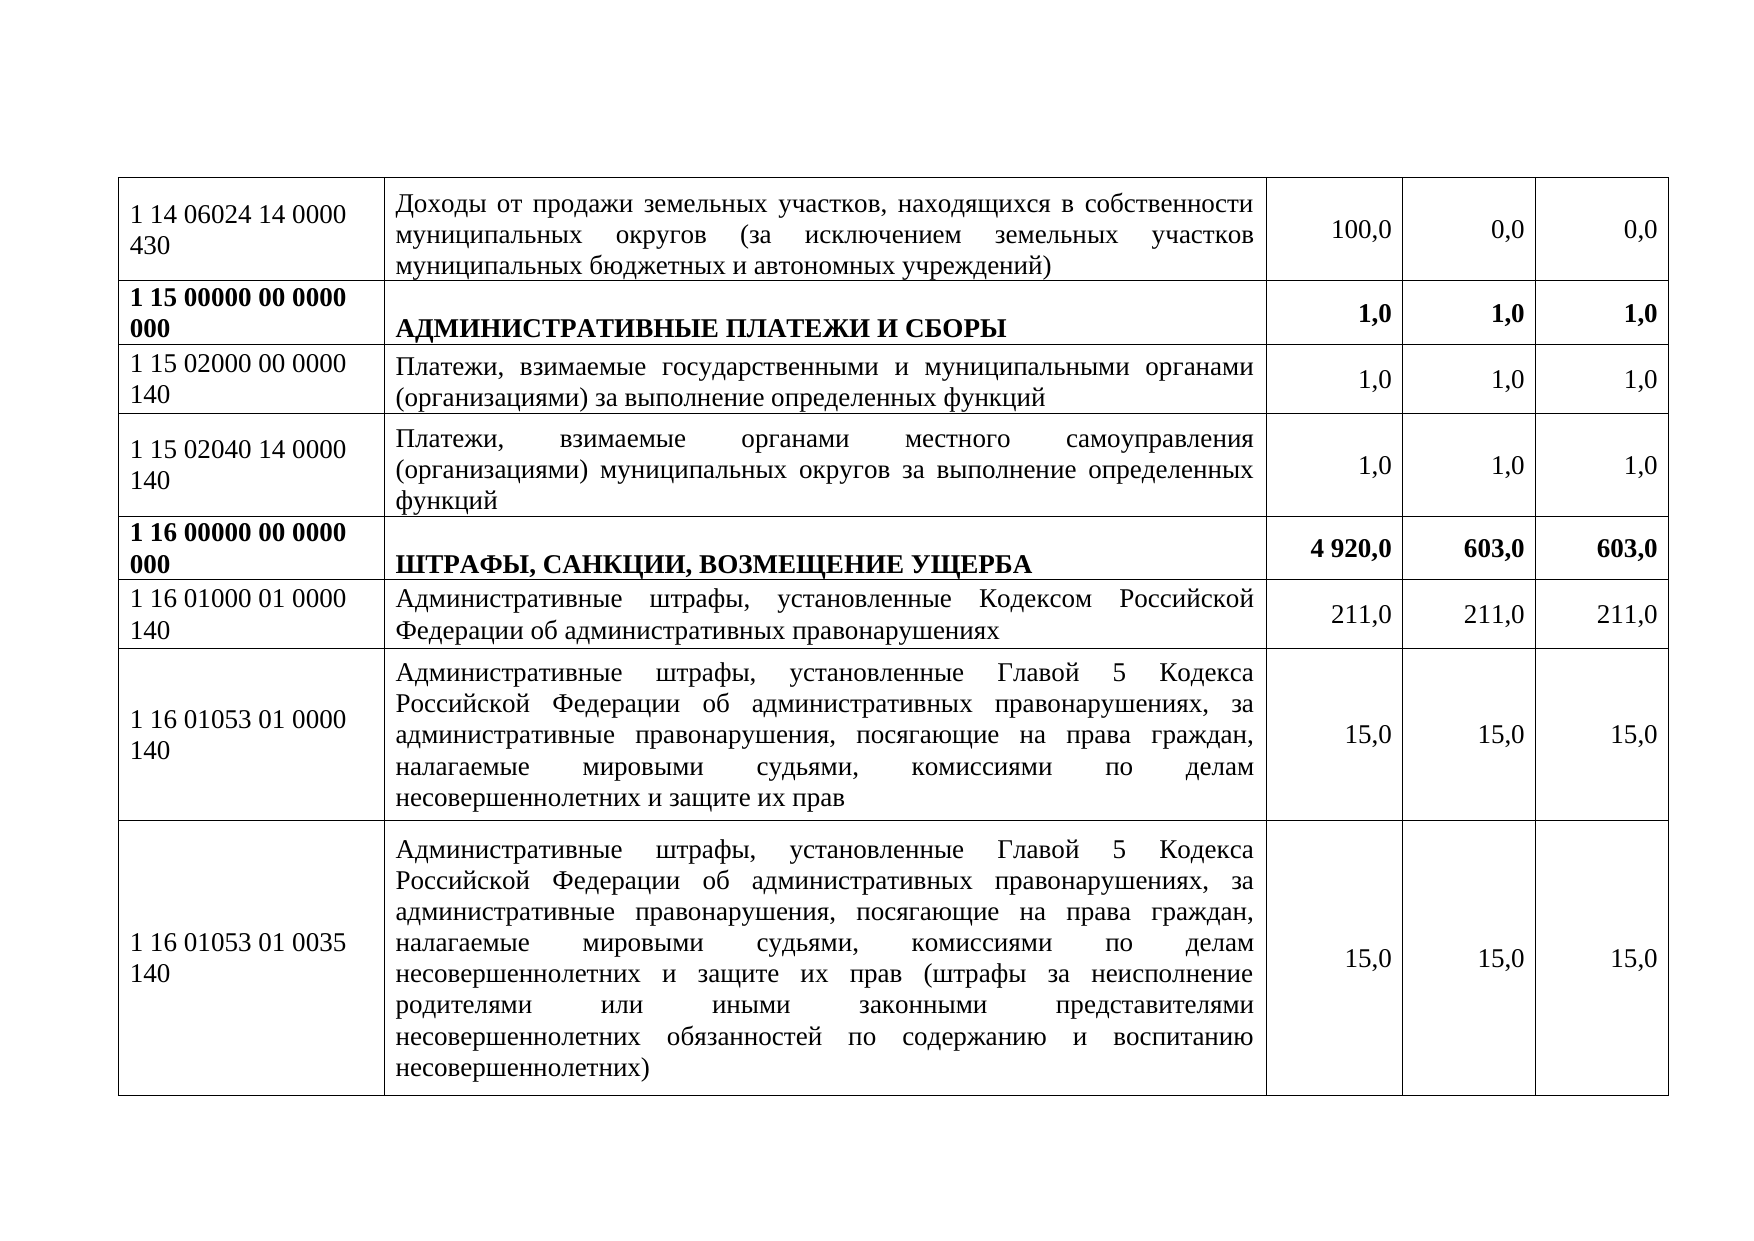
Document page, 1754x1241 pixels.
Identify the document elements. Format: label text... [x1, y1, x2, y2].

table_cell 1,0 [1403, 345, 1535, 412]
table_cell 4 920,0 [1267, 517, 1402, 579]
table_cell 15,0 [1403, 821, 1535, 1094]
table_cell 1,0 [1267, 345, 1402, 412]
table_cell 1,0 [1267, 414, 1402, 516]
table_cell Платежи, взимаемые государственными и муниципальными органами (организациями) за выполнение определенных функций [385, 345, 1266, 412]
table_cell 15,0 [1536, 649, 1668, 819]
table_cell АДМИНИСТРАТИВНЫЕ ПЛАТЕЖИ И СБОРЫ [385, 281, 1266, 344]
table_cell Платежи, взимаемые органами местного самоуправления (организациями) муниципальных округов за выполнение определенных функций [385, 414, 1266, 516]
table_cell 1 14 06024 14 0000 430 [119, 178, 384, 280]
table_cell Административные штрафы, установленные Главой 5 Кодекса Российской Федерации об административных правонарушениях, за административные правонарушения, посягающие на права граждан, налагаемые мировыми судьями, комиссиями по делам несовершеннолетних и защите их прав [385, 649, 1266, 819]
table_cell 0,0 [1536, 178, 1668, 280]
table_cell ШТРАФЫ, САНКЦИИ, ВОЗМЕЩЕНИЕ УЩЕРБА [385, 517, 1266, 579]
table_cell 1 15 02040 14 0000 140 [119, 414, 384, 516]
table_cell 1,0 [1536, 414, 1668, 516]
table_cell 15,0 [1267, 649, 1402, 819]
table_cell 1 15 00000 00 0000 000 [119, 281, 384, 344]
table_cell Административные штрафы, установленные Кодексом Российской Федерации об административных правонарушениях [385, 580, 1266, 648]
table_cell 211,0 [1536, 580, 1668, 648]
table_cell 15,0 [1403, 649, 1535, 819]
table_cell 15,0 [1267, 821, 1402, 1094]
table_cell 0,0 [1403, 178, 1535, 280]
table_cell 1,0 [1403, 414, 1535, 516]
table_cell 1,0 [1536, 281, 1668, 344]
table_cell 1 16 00000 00 0000 000 [119, 517, 384, 579]
table_cell 1 16 01053 01 0035 140 [119, 821, 384, 1094]
table_cell 1,0 [1536, 345, 1668, 412]
table_cell 1 15 02000 00 0000 140 [119, 345, 384, 412]
table_cell 1,0 [1267, 281, 1402, 344]
table_cell 211,0 [1403, 580, 1535, 648]
table_cell 1,0 [1403, 281, 1535, 344]
table_cell 603,0 [1536, 517, 1668, 579]
table_cell 100,0 [1267, 178, 1402, 280]
table_cell Доходы от продажи земельных участков, находящихся в собственности муниципальных округов (за исключением земельных участков муниципальных бюджетных и автономных учреждений) [385, 178, 1266, 280]
table_cell 1 16 01000 01 0000 140 [119, 580, 384, 648]
table_cell 1 16 01053 01 0000 140 [119, 649, 384, 819]
table_cell 211,0 [1267, 580, 1402, 648]
table_cell Административные штрафы, установленные Главой 5 Кодекса Российской Федерации об административных правонарушениях, за административные правонарушения, посягающие на права граждан, налагаемые мировыми судьями, комиссиями по делам несовершеннолетних и защите их прав (штрафы за неисполнение родителями или иными законными представителями несовершеннолетних обязанностей по содержанию и воспитанию несовершеннолетних) [385, 821, 1266, 1094]
table_cell 603,0 [1403, 517, 1535, 579]
table_cell 15,0 [1536, 821, 1668, 1094]
